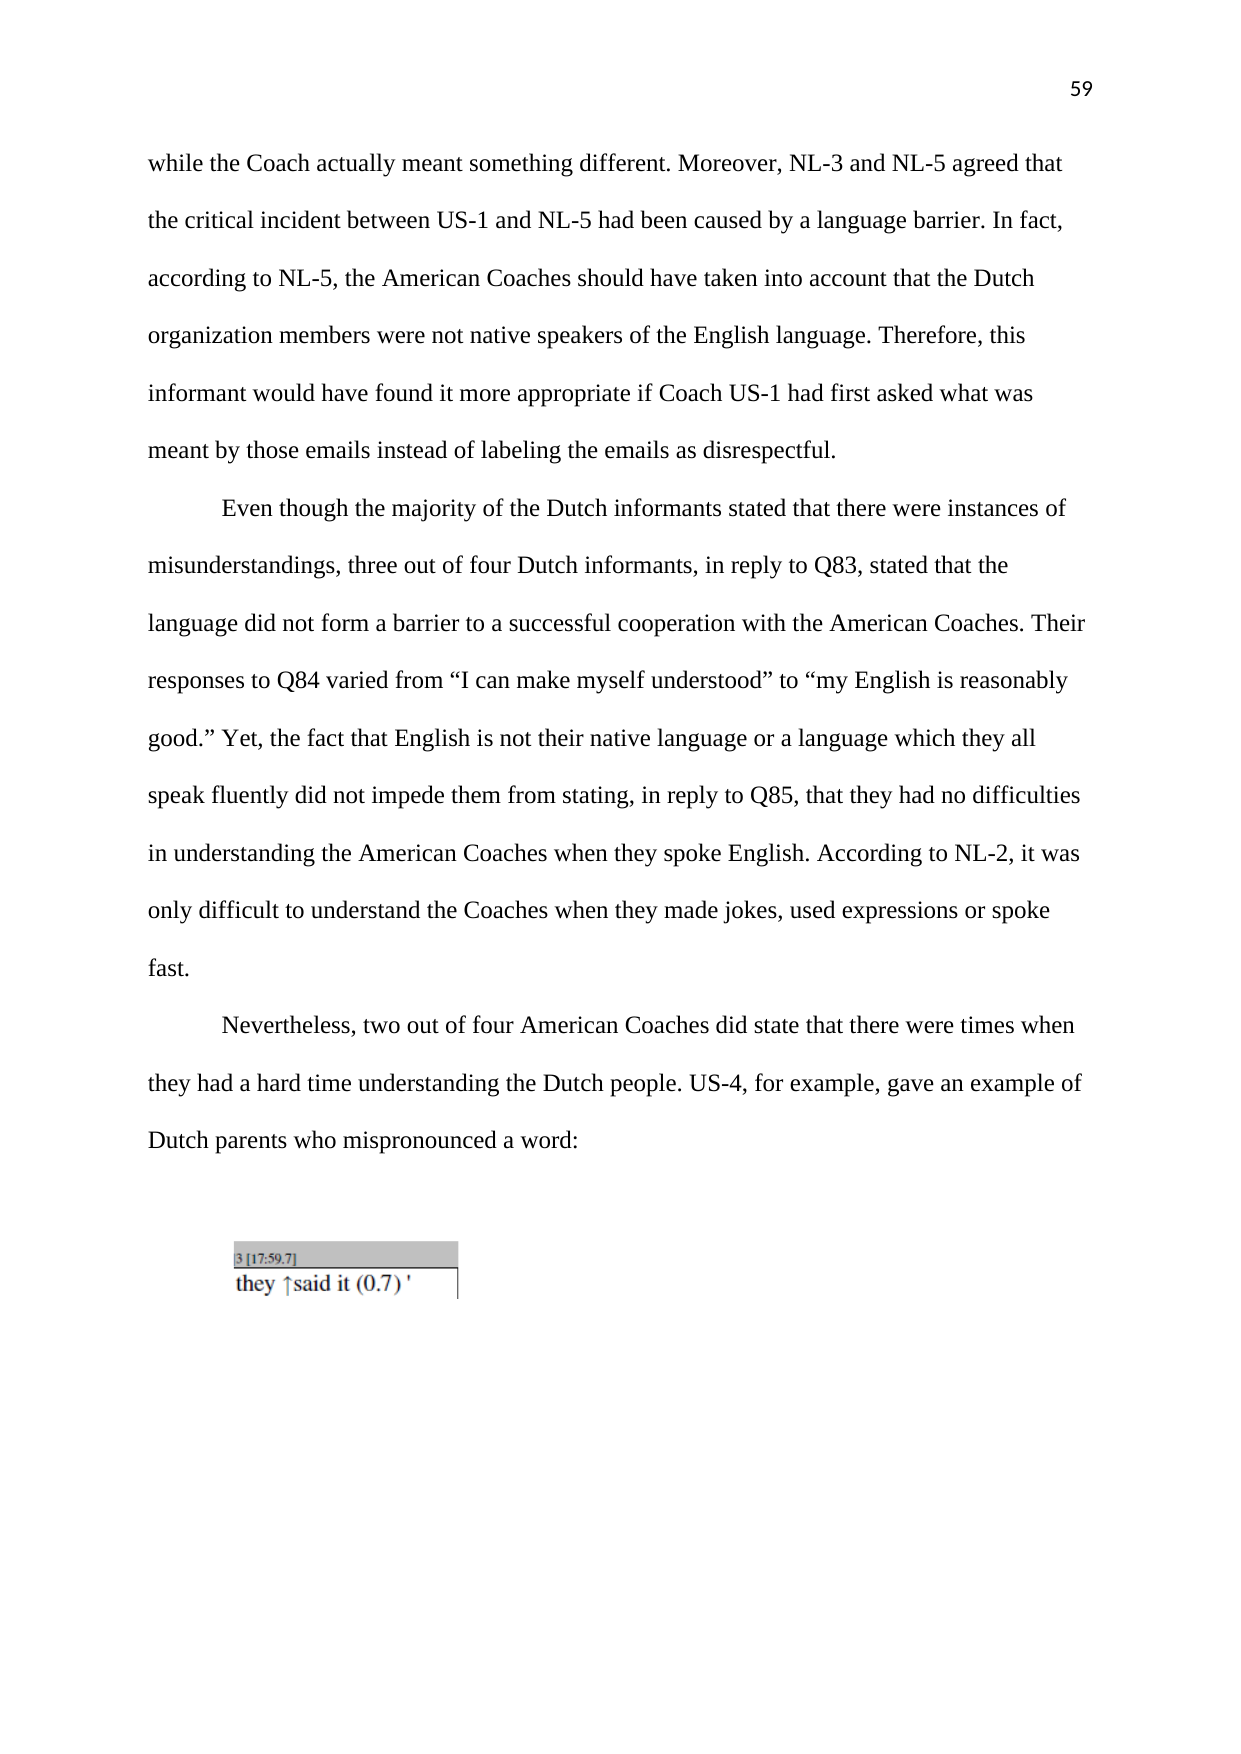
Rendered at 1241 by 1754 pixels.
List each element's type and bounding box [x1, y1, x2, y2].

text [148, 148, 1093, 1304]
